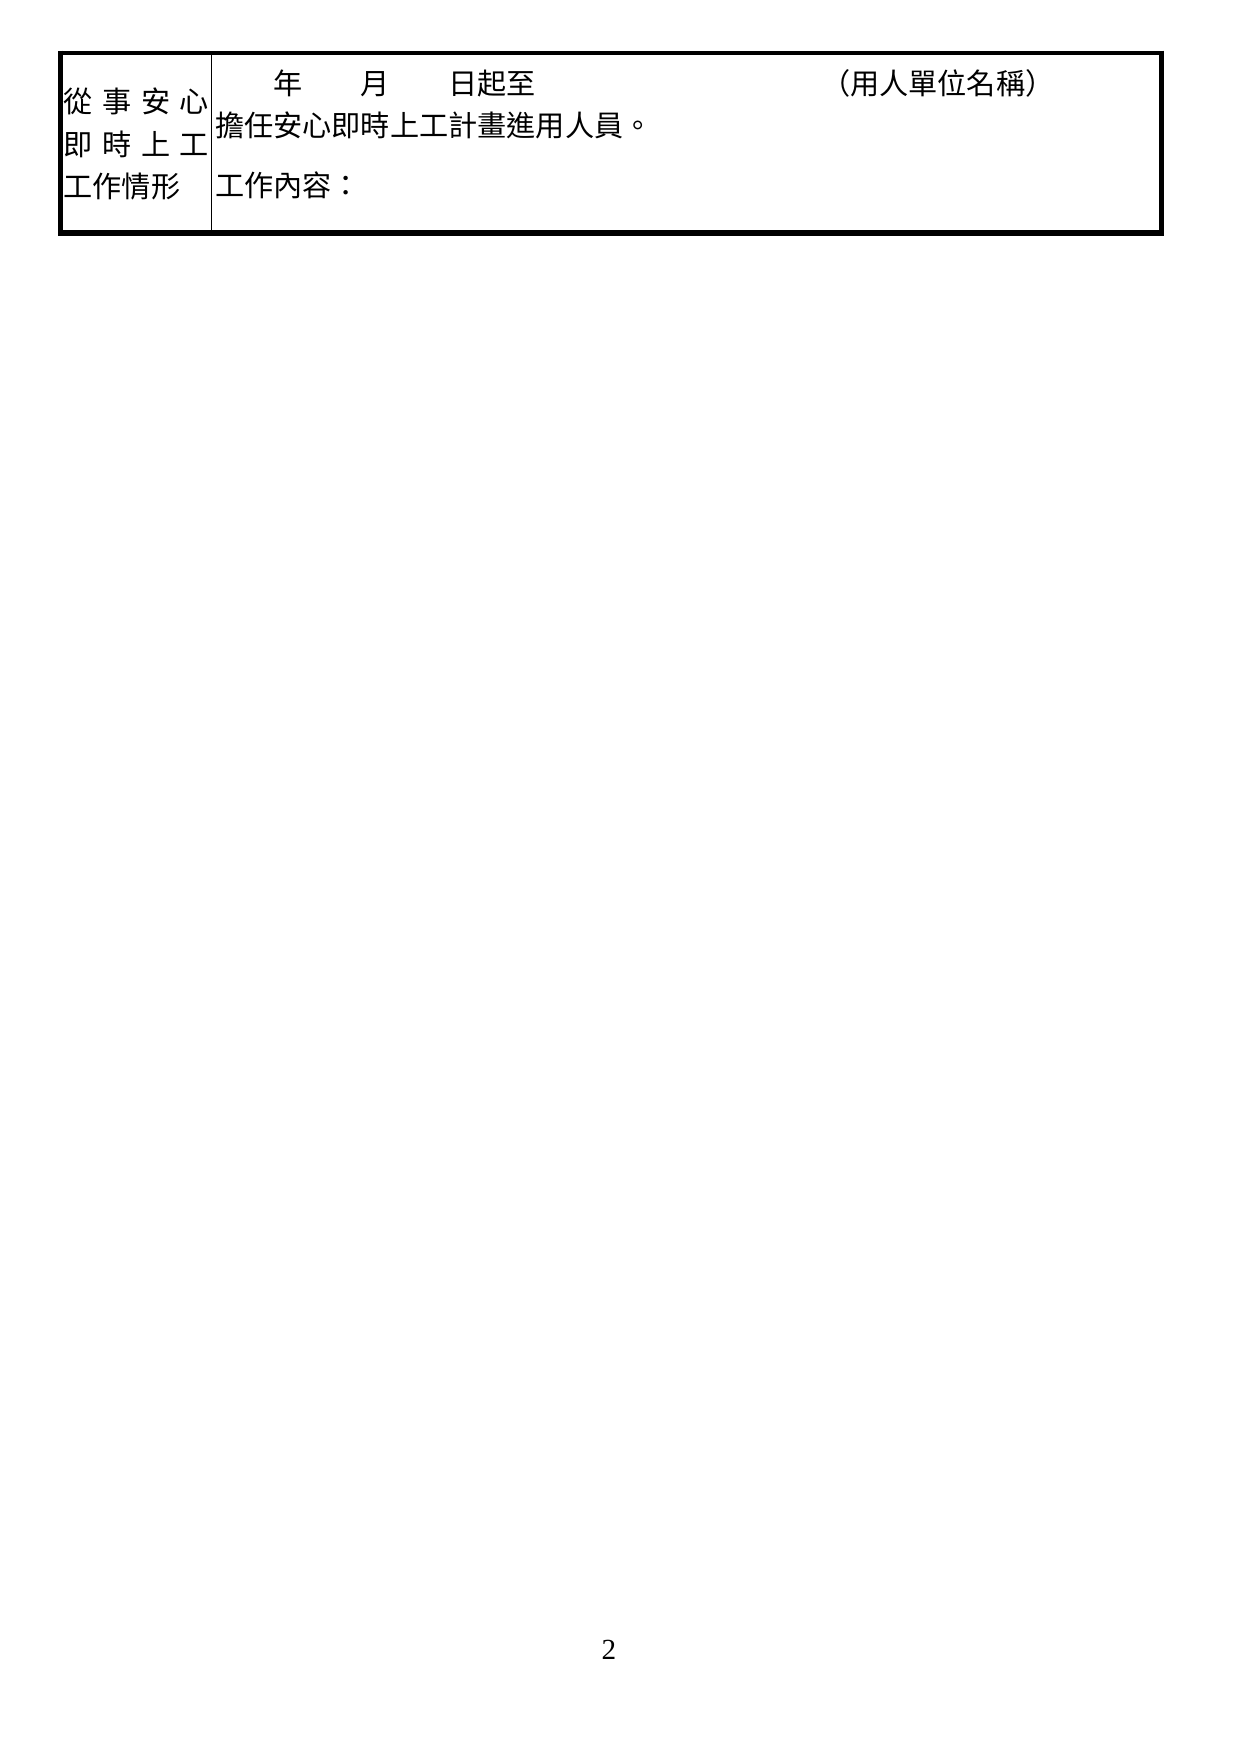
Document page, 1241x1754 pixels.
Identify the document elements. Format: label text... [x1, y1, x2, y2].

table_cell 從事安心即時上工工作情形 [63, 55, 211, 229]
table_cell 年 月 日起至 （用人單位名稱） 擔任安心即時上工計畫進用人員。 工作內容： [212, 55, 1159, 229]
